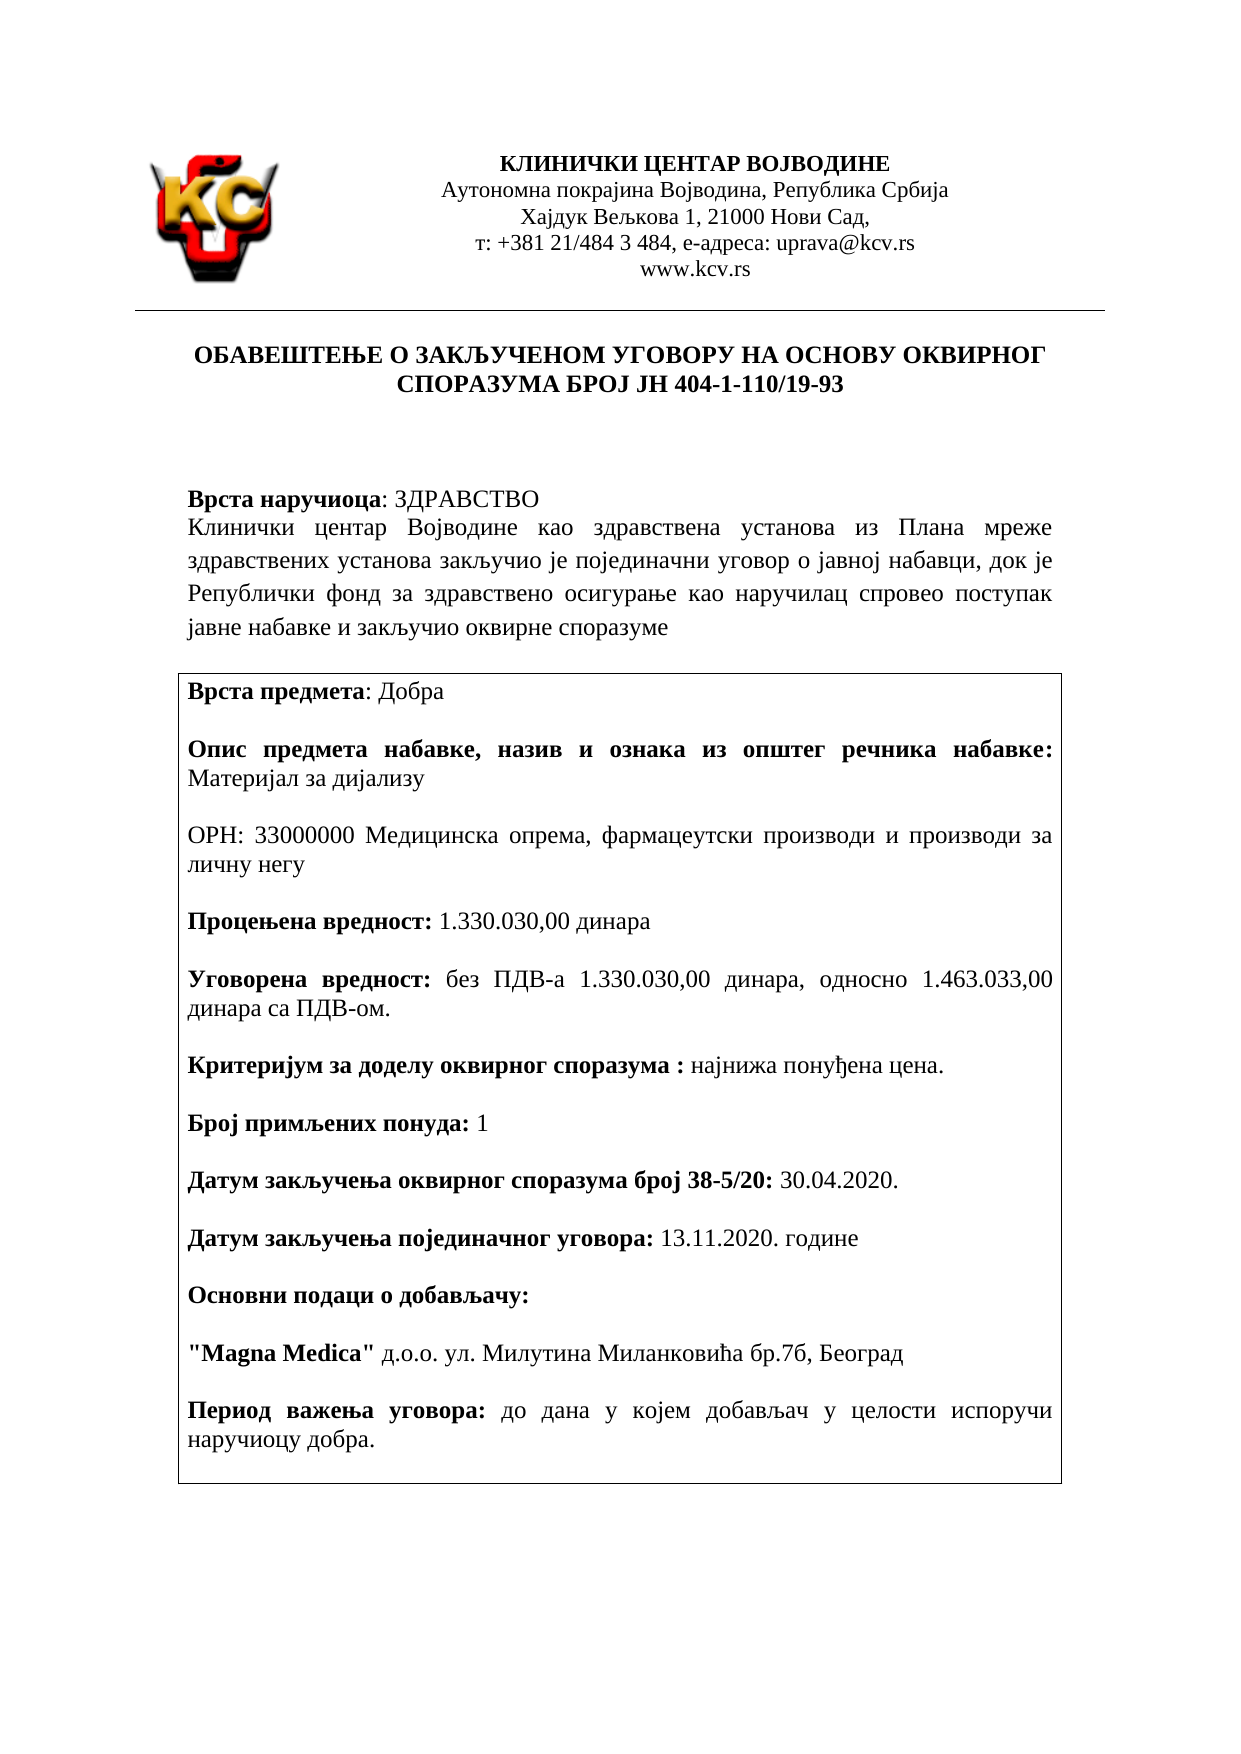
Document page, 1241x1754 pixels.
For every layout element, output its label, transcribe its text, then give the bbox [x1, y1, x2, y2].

table_header [135, 150, 285, 310]
text "Magna Medica" д.о.о. ул. Милутина Миланковића бр.7б, Београд [187, 1338, 1053, 1366]
text Период важења уговора: до дана у којем добављач у целости испоручи наручиоцу добра. [187, 1395, 1053, 1453]
table_header КЛИНИЧКИ ЦЕНТАР ВОЈВОДИНЕ Аутономна покрајина Војводина, Република Србија Хајдук Вељкова 1, 21000 Нови Сад, т: +381 21/484 3 484, e-адреса: uprava@kcv.rs www.kcv.rs [285, 150, 1105, 310]
text Уговорена вредност: без ПДВ-а 1.330.030,00 динара, односно 1.463.033,00 динара са ПДВ-ом. [187, 964, 1053, 1021]
text Број примљених понуда: 1 [187, 1108, 1053, 1136]
text Опис предмета набавке, назив и ознака из општег речника набавке: Материјал за дијализу [187, 734, 1053, 791]
text Процењена вредност: 1.330.030,00 динара [187, 906, 1053, 935]
text Критеријум за доделу oквирног споразума : најнижа понуђена цена. [187, 1050, 1053, 1079]
text Датум закључења оквирног споразума број 38-5/20: 30.04.2020. [187, 1165, 1053, 1194]
text Врста наручиоца: ЗДРАВСТВО [187, 484, 1053, 512]
text Основни подаци о добављачу: [187, 1280, 1053, 1309]
text ОБАВЕШТЕЊЕ О ЗАКЉУЧЕНОМ УГОВОРУ НА ОСНОВУ ОКВИРНОГ СПОРАЗУМА БРОЈ ЈН 404-1-110/19-93 [187, 340, 1053, 397]
text Датум закључења појединачног уговора: 13.11.2020. године [187, 1223, 1053, 1251]
text ОРН: 33000000 Медицинска опрема, фармацеутски производи и производи за личну негу [187, 820, 1053, 878]
text Клинички центар Војводине као здравствена установа из Плана мреже здравствених установа закључио је појединачни уговор о јавној набавци, док је Републички фонд за здравствено осигурање као наручилац спровео поступак јавне набавке и закључио оквирне споразуме [187, 512, 1053, 640]
text Врста предмета: [179, 674, 1061, 705]
